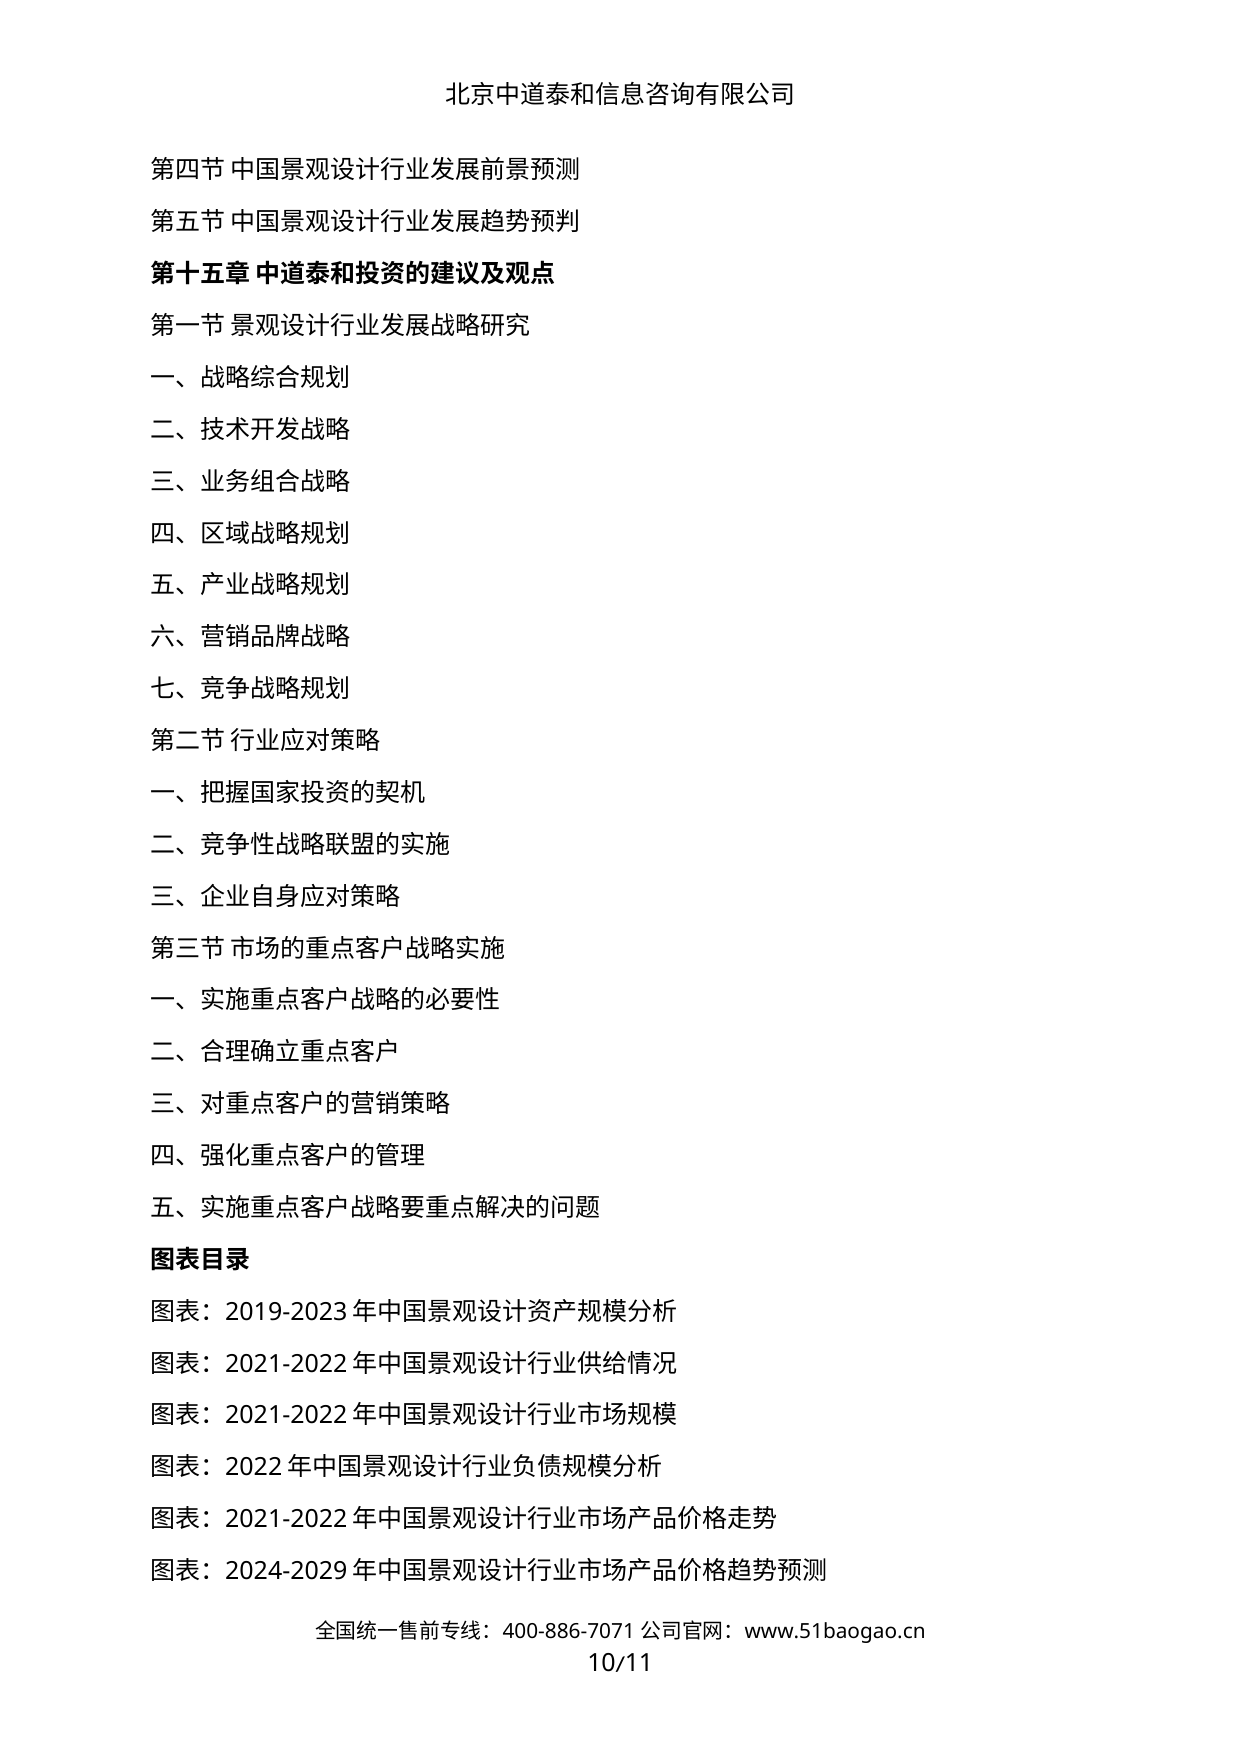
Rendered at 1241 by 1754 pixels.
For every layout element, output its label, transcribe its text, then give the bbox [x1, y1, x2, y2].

text 三、业务组合战略 [150, 461, 1090, 497]
text 二、合理确立重点客户 [150, 1032, 1090, 1068]
text 七、竞争战略规划 [150, 669, 1090, 705]
text 第四节 中国景观设计行业发展前景预测 [150, 150, 1090, 186]
text 一、实施重点客户战略的必要性 [150, 980, 1090, 1016]
text 图表：2021-2022年中国景观设计行业供给情况 [150, 1343, 1090, 1379]
text 图表目录 [150, 1239, 1090, 1276]
text 二、竞争性战略联盟的实施 [150, 824, 1090, 861]
text 图表：2022年中国景观设计行业负债规模分析 [150, 1447, 1090, 1483]
text 第一节 景观设计行业发展战略研究 [150, 306, 1090, 342]
text 图表：2019-2023年中国景观设计资产规模分析 [150, 1291, 1090, 1327]
text 四、强化重点客户的管理 [150, 1136, 1090, 1172]
text 第五节 中国景观设计行业发展趋势预判 [150, 202, 1090, 238]
text 图表：2021-2022年中国景观设计行业市场产品价格走势 [150, 1499, 1090, 1535]
text 三、企业自身应对策略 [150, 876, 1090, 912]
text 三、对重点客户的营销策略 [150, 1084, 1090, 1120]
text 图表：2021-2022年中国景观设计行业市场规模 [150, 1395, 1090, 1431]
text 第二节 行业应对策略 [150, 721, 1090, 757]
text 六、营销品牌战略 [150, 617, 1090, 653]
text 第十五章 中道泰和投资的建议及观点 [150, 254, 1090, 290]
text 五、产业战略规划 [150, 565, 1090, 601]
text 一、战略综合规划 [150, 357, 1090, 394]
text 四、区域战略规划 [150, 513, 1090, 549]
text 第三节 市场的重点客户战略实施 [150, 928, 1090, 964]
text 图表：2024-2029年中国景观设计行业市场产品价格趋势预测 [150, 1551, 1090, 1587]
text 一、把握国家投资的契机 [150, 772, 1090, 809]
text 二、技术开发战略 [150, 409, 1090, 446]
text 五、实施重点客户战略要重点解决的问题 [150, 1187, 1090, 1224]
